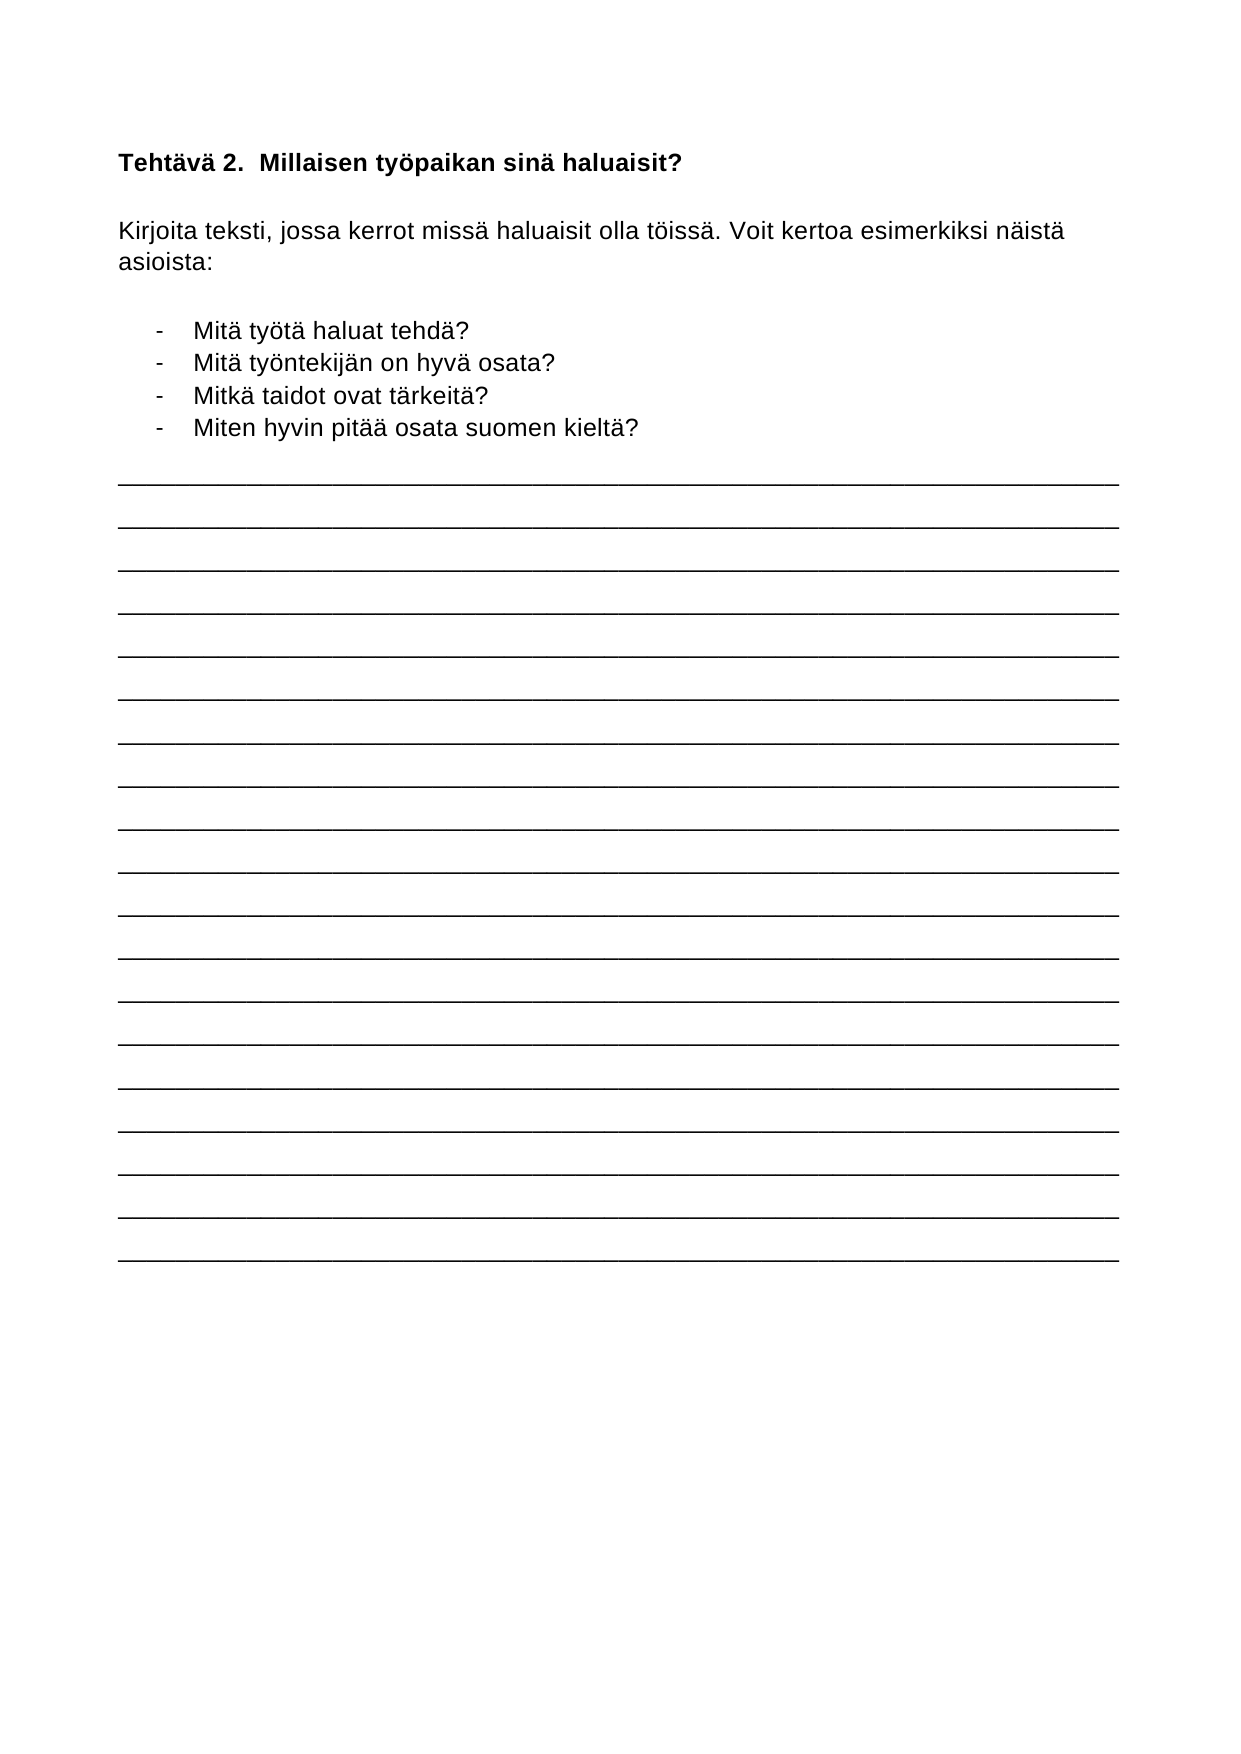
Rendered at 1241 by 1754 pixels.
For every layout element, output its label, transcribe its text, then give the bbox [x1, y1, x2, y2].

list Mitä työtä haluat tehdä? [156, 315, 1122, 345]
text Tehtävä 2. Millaisen työpaikan sinä haluaisit? [118, 148, 1122, 176]
list Miten hyvin pitää osata suomen kieltä? [156, 413, 1122, 443]
list Mitkä taidot ovat tärkeitä? [156, 380, 1122, 411]
list Mitä työntekijän on hyvä osata? [156, 347, 1122, 378]
text Kirjoita teksti, jossa kerrot missä haluaisit olla töissä. Voit kertoa esimerkiksi näistä asioista: [118, 216, 1122, 275]
